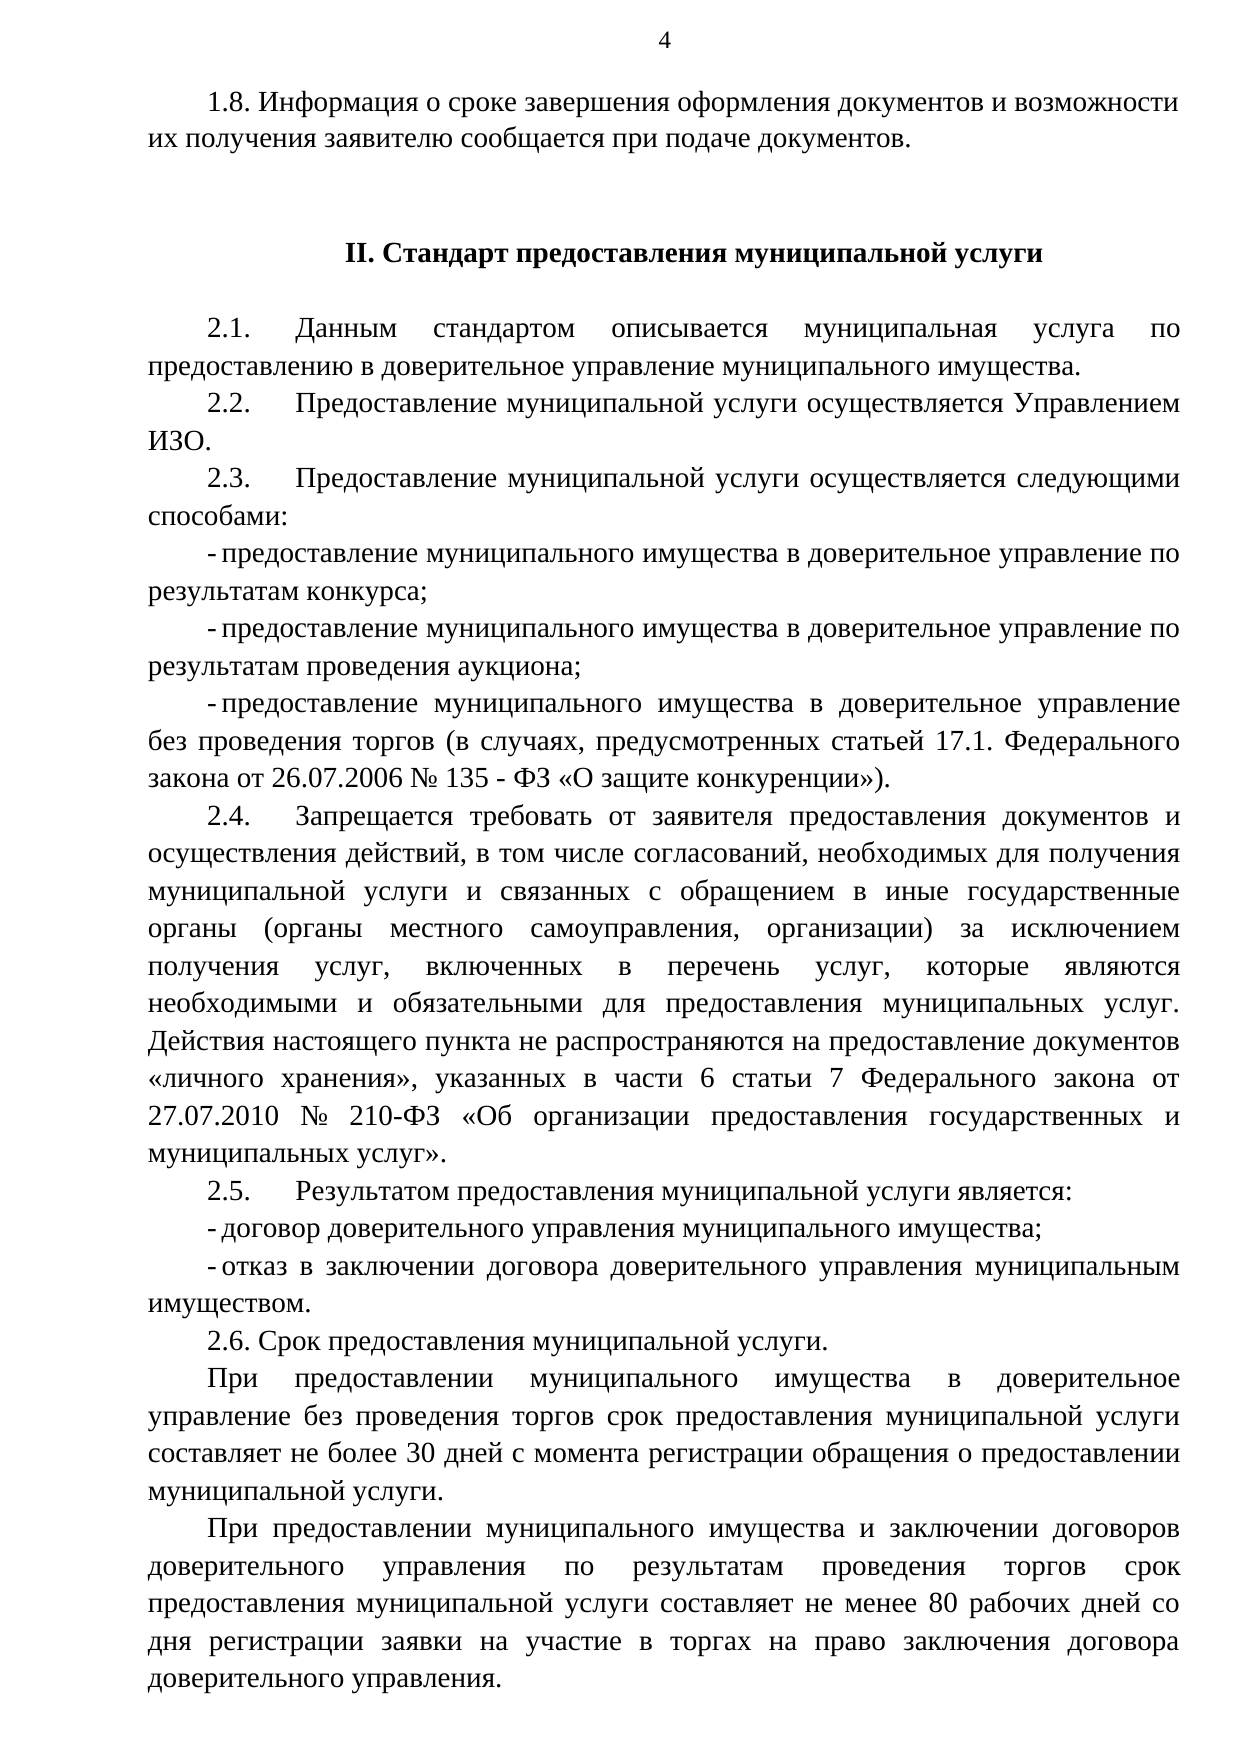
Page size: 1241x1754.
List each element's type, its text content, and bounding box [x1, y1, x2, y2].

text 2.5. Результатом предоставления муниципальной услуги является: [148, 1169, 1181, 1206]
text 2.6. Срок предоставления муниципальной услуги. [148, 1319, 1181, 1356]
text 2.2. Предоставление муниципальной услуги осуществляется Управлением ИЗО. [148, 381, 1181, 456]
text - предоставление муниципального имущества в доверительное управление без проведения торгов (в случаях, предусмотренных статьей 17.1. Федерального закона от 26.07.2006 № 135 - ФЗ «О защите конкуренции»). [148, 681, 1181, 794]
text II. Стандарт предоставления муниципальной услуги [148, 231, 1181, 269]
text - договор доверительного управления муниципального имущества; [148, 1206, 1181, 1244]
text 2.1. Данным стандартом описывается муниципальная услуга по предоставлению в доверительное управление муниципального имущества. [148, 306, 1181, 381]
text При предоставлении муниципального имущества в доверительное управление без проведения торгов срок предоставления муниципальной услуги составляет не более 30 дней с момента регистрации обращения о предоставлении муниципальной услуги. [148, 1356, 1181, 1506]
text При предоставлении муниципального имущества и заключении договоров доверительного управления по результатам проведения торгов срок предоставления муниципальной услуги составляет не менее 80 рабочих дней со дня регистрации заявки на участие в торгах на право заключения договора доверительного управления. [148, 1506, 1181, 1694]
text 1.8. Информация о сроке завершения оформления документов и возможности их получения заявителю сообщается при подаче документов. [148, 82, 1179, 154]
text - предоставление муниципального имущества в доверительное управление по результатам конкурса; [148, 531, 1181, 606]
text 2.3. Предоставление муниципальной услуги осуществляется следующими способами: [148, 456, 1181, 531]
text 2.4. Запрещается требовать от заявителя предоставления документов и осуществления действий, в том числе согласований, необходимых для получения муниципальной услуги и связанных с обращением в иные государственные органы (органы местного самоуправления, организации) за исключением получения услуг, включенных в перечень услуг, которые являются необходимыми и обязательными для предоставления муниципальных услуг. Действия настоящего пункта не распространяются на предоставление документов «личного хранения», указанных в части 6 статьи 7 Федерального закона от 27.07.2010 № 210-ФЗ «Об организации предоставления государственных и муниципальных услуг». [148, 794, 1181, 1169]
text - отказ в заключении договора доверительного управления муниципальным имуществом. [148, 1244, 1181, 1319]
text - предоставление муниципального имущества в доверительное управление по результатам проведения аукциона; [148, 606, 1181, 681]
